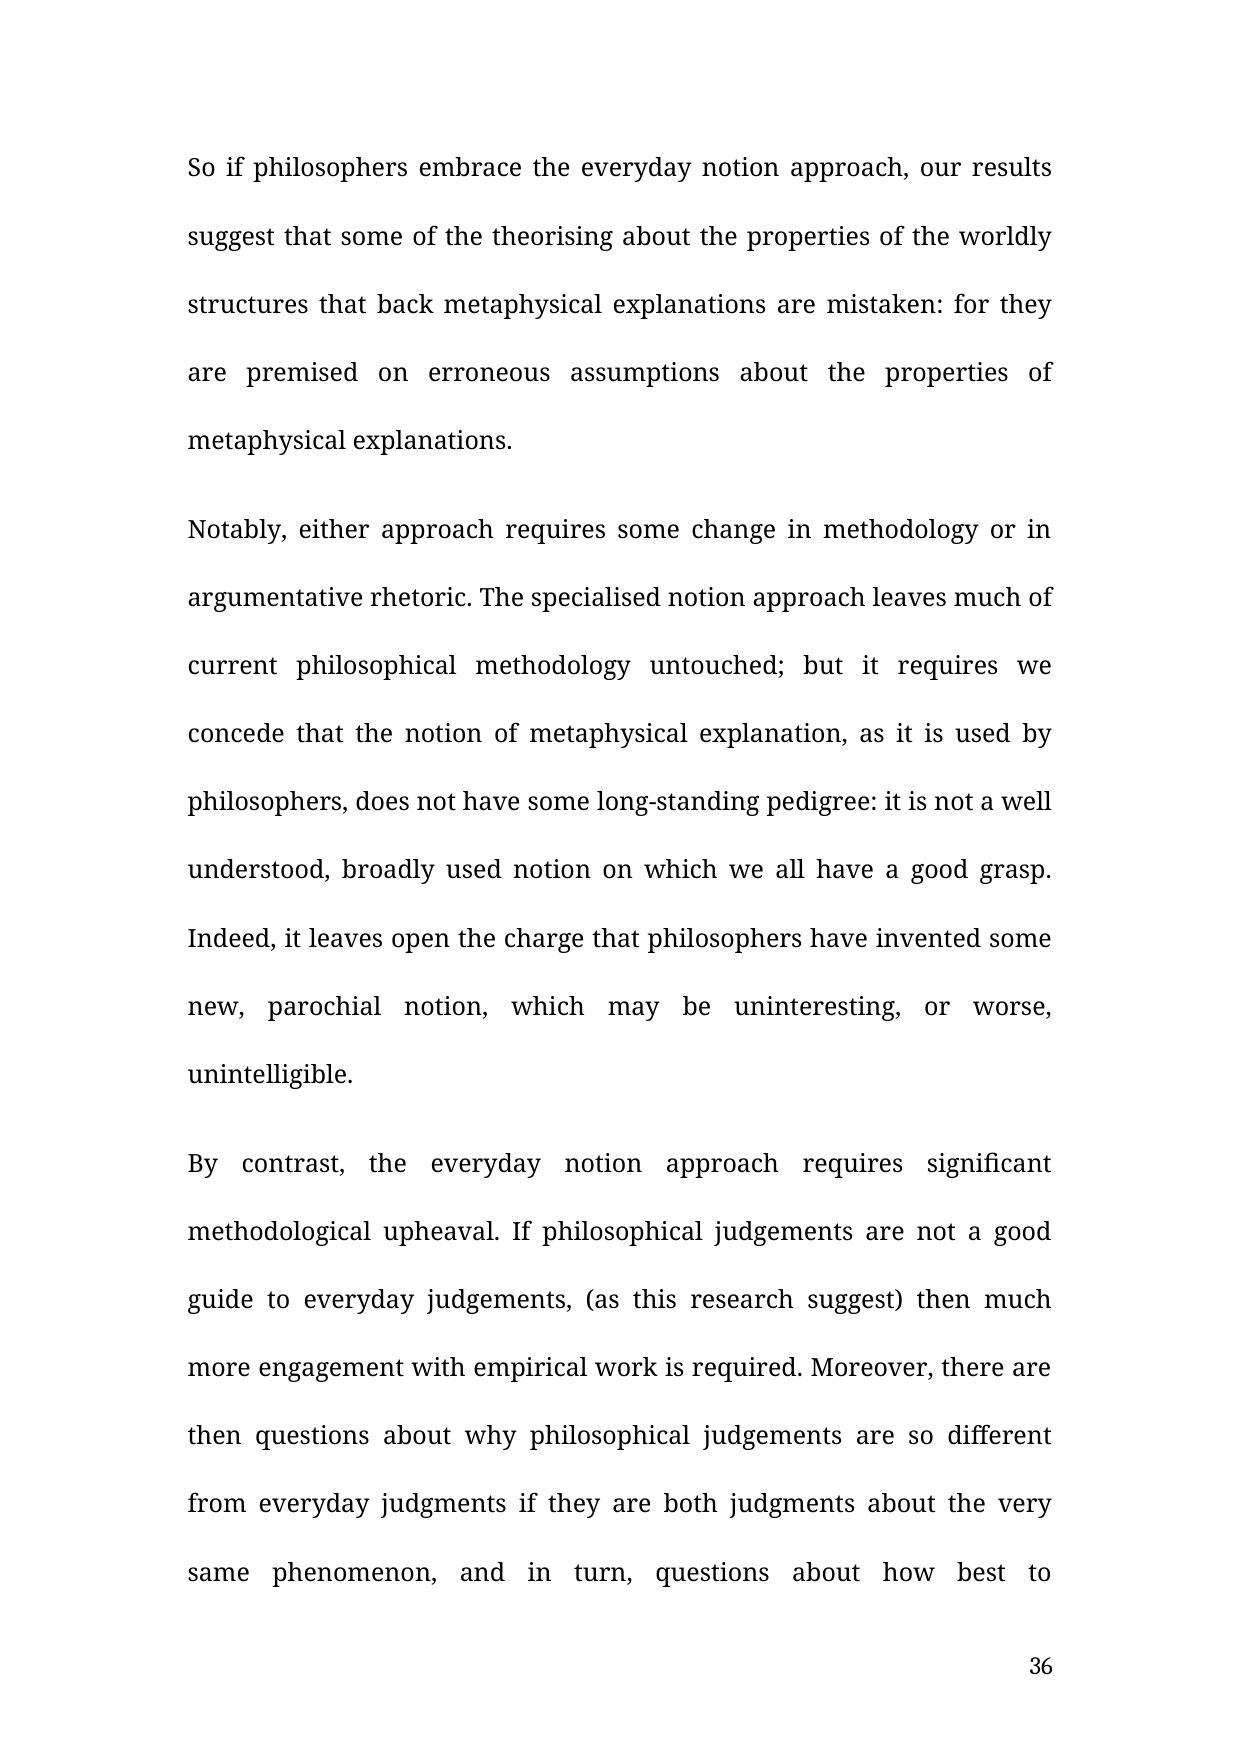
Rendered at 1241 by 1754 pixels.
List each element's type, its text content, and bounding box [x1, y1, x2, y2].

text So if philosophers embrace the everyday notion approach, our results suggest that some of the theorising about the properties of the worldly structures that back metaphysical explanations are mistaken: for they are premised on erroneous assumptions about the properties of metaphysical explanations. [187, 150, 1053, 457]
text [187, 1145, 1053, 1588]
text Notably, either approach requires some change in methodology or in argumentative rhetoric. The specialised notion approach leaves much of current philosophical methodology untouched; but it requires we concede that the notion of metaphysical explanation, as it is used by philosophers, does not have some long-standing pedigree: it is not a well understood, broadly used notion on which we all have a good grasp. Indeed, it leaves open the charge that philosophers have invented some new, parochial notion, which may be uninteresting, or worse, unintelligible. [187, 511, 1053, 1091]
